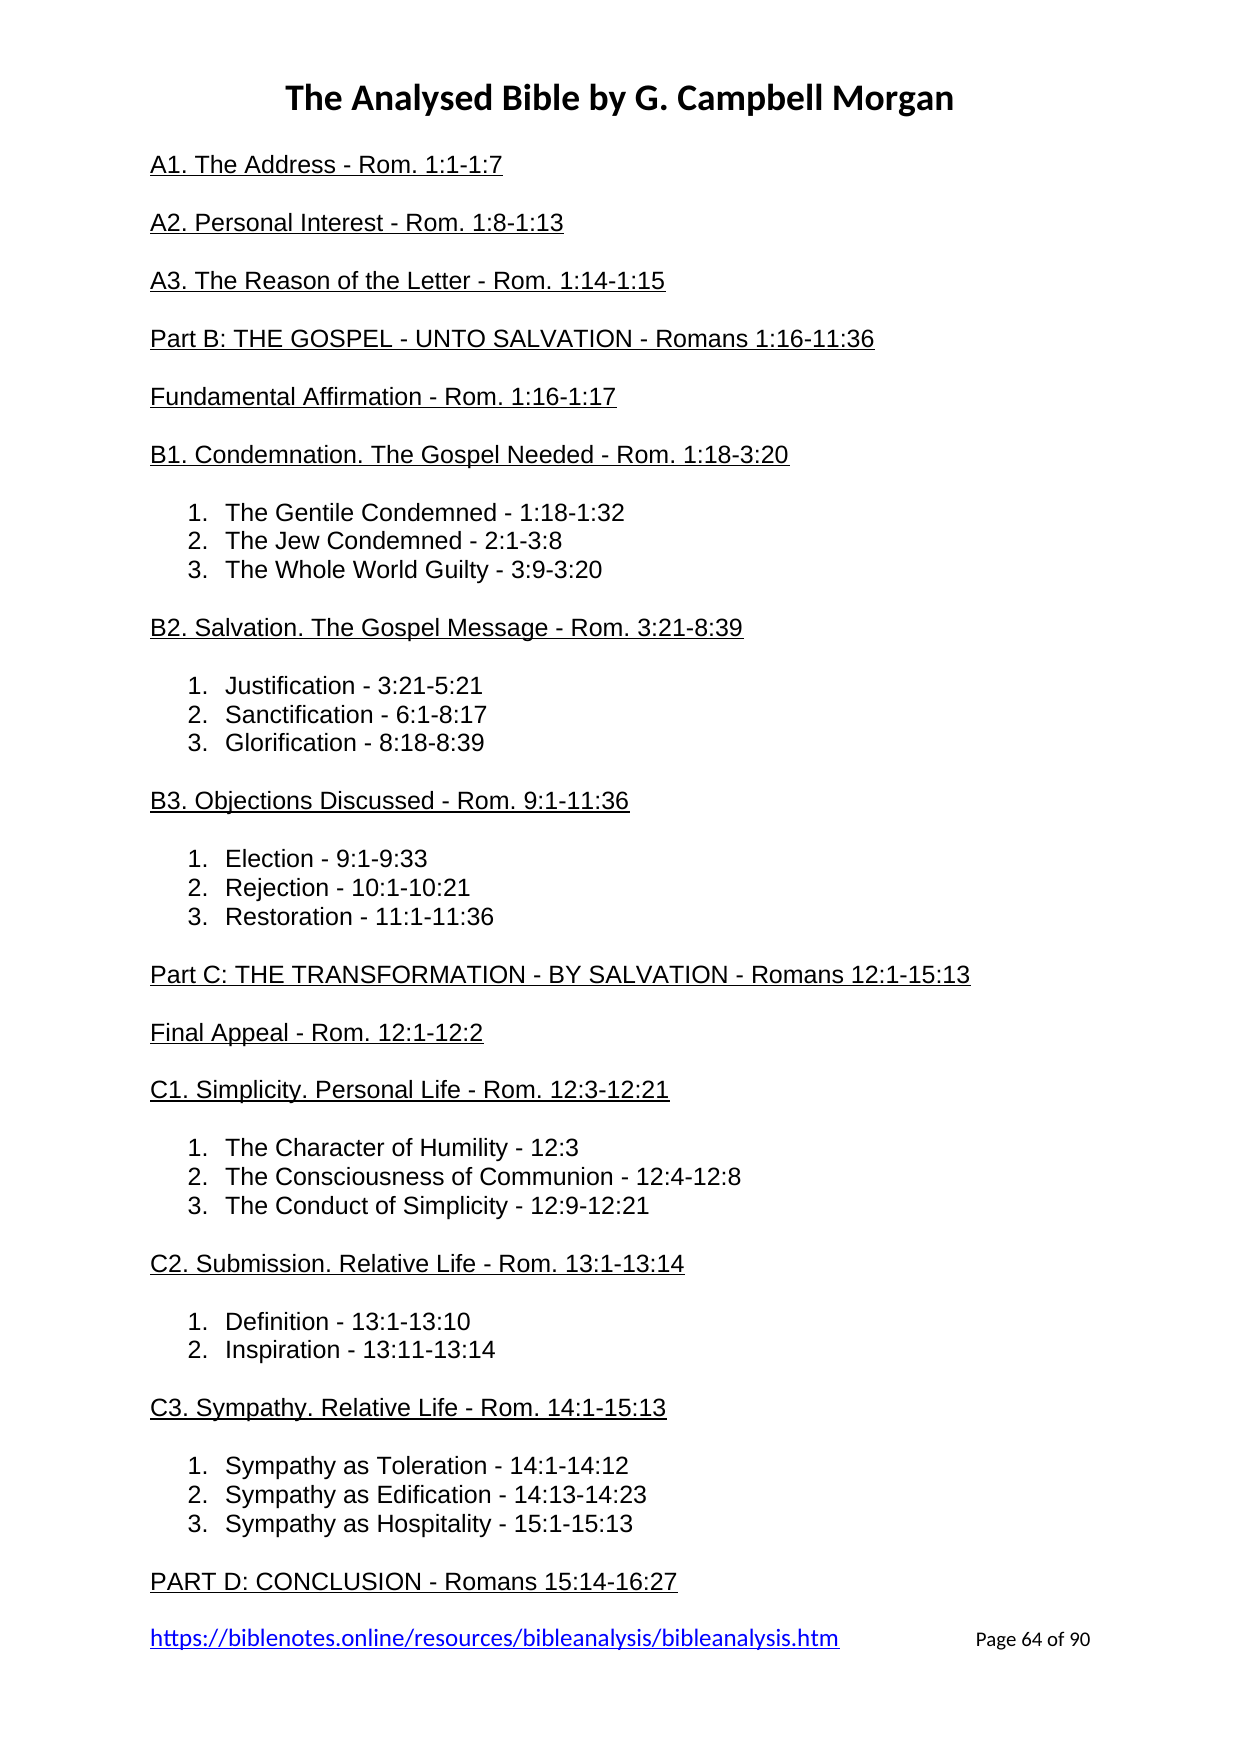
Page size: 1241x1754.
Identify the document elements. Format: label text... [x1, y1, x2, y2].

list Justification - 3:21-5:21 [187, 671, 1090, 699]
text Final Appeal - Rom. 12:1-12:2 [150, 1017, 1090, 1046]
list The Conduct of Simplicity - 12:9-12:21 [187, 1191, 1090, 1219]
list The Consciousness of Communion - 12:4-12:8 [187, 1162, 1090, 1191]
text A1. The Address - Rom. 1:1-1:7 [150, 150, 1090, 179]
text Part B: THE GOSPEL - UNTO SALVATION - Romans 1:16-11:36 [150, 324, 1090, 352]
text B3. Objections Discussed - Rom. 9:1-11:36 [150, 786, 1090, 815]
list The Jew Condemned - 2:1-3:8 [187, 526, 1090, 555]
list Glorification - 8:18-8:39 [187, 728, 1090, 757]
text C3. Sympathy. Relative Life - Rom. 14:1-15:13 [150, 1393, 1090, 1422]
list The Gentile Condemned - 1:18-1:32 [187, 497, 1090, 526]
list Inspiration - 13:11-13:14 [187, 1335, 1090, 1364]
list Definition - 13:1-13:10 [187, 1307, 1090, 1335]
text A3. The Reason of the Letter - Rom. 1:14-1:15 [150, 266, 1090, 294]
list Sanctification - 6:1-8:17 [187, 699, 1090, 728]
list Sympathy as Toleration - 14:1-14:12 [187, 1451, 1090, 1480]
text B2. Salvation. The Gospel Message - Rom. 3:21-8:39 [150, 613, 1090, 642]
text Part C: THE TRANSFORMATION - BY SALVATION - Romans 12:1-15:13 [150, 959, 1090, 988]
list The Character of Humility - 12:3 [187, 1133, 1090, 1162]
list The Whole World Guilty - 3:9-3:20 [187, 555, 1090, 584]
list Rejection - 10:1-10:21 [187, 873, 1090, 902]
text B1. Condemnation. The Gospel Needed - Rom. 1:18-3:20 [150, 439, 1090, 468]
text Fundamental Affirmation - Rom. 1:16-1:17 [150, 382, 1090, 410]
text PART D: CONCLUSION - Romans 15:14-16:27 [150, 1567, 1090, 1595]
list Election - 9:1-9:33 [187, 844, 1090, 873]
text C1. Simplicity. Personal Life - Rom. 12:3-12:21 [150, 1075, 1090, 1104]
list Sympathy as Edification - 14:13-14:23 [187, 1480, 1090, 1509]
list Sympathy as Hospitality - 15:1-15:13 [187, 1509, 1090, 1537]
text C2. Submission. Relative Life - Rom. 13:1-13:14 [150, 1249, 1090, 1277]
list Restoration - 11:1-11:36 [187, 902, 1090, 930]
text A2. Personal Interest - Rom. 1:8-1:13 [150, 208, 1090, 237]
